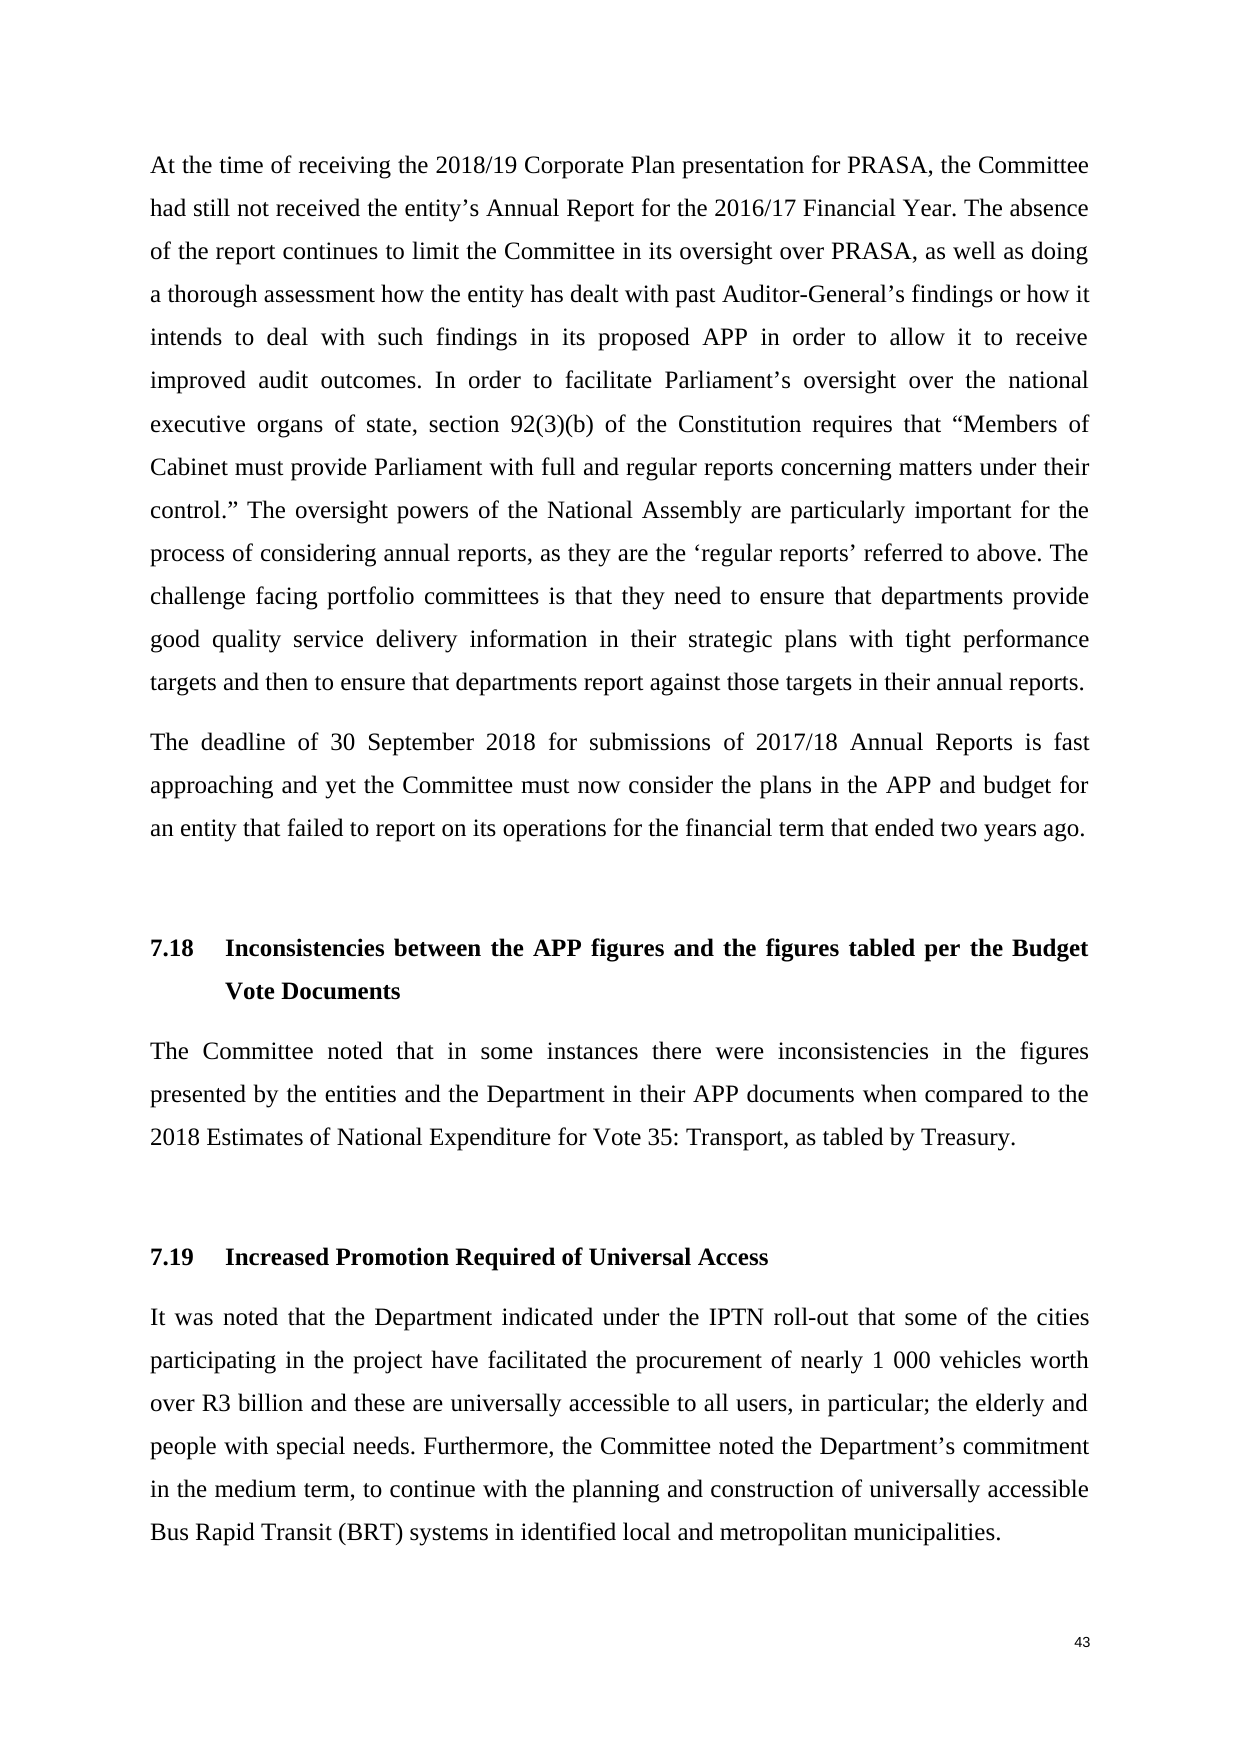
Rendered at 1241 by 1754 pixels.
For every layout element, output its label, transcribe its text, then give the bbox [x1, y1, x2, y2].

text 7.19 Increased Promotion Required of Universal Access [150, 1242, 1090, 1271]
text 7.18 Inconsistencies between the APP figures and the figures tabled per the Budget Vote Documents [150, 933, 1090, 1005]
text The Committee noted that in some instances there were inconsistencies in the figures presented by the entities and the Department in their APP documents when compared to the 2018 Estimates of National Expenditure for Vote 35: Transport, as tabled by Treasury. [150, 1036, 1090, 1151]
text It was noted that the Department indicated under the IPTN roll-out that some of the cities participating in the project have facilitated the procurement of nearly 1 000 vehicles worth over R3 billion and these are universally accessible to all users, in particular; the elderly and people with special needs. Furthermore, the Committee noted the Department’s commitment in the medium term, to continue with the planning and construction of universally accessible Bus Rapid Transit (BRT) systems in identified local and metropolitan municipalities. [150, 1302, 1090, 1546]
text At the time of receiving the 2018/19 Corporate Plan presentation for PRASA, the Committee had still not received the entity’s Annual Report for the 2016/17 Financial Year. The absence of the report continues to limit the Committee in its oversight over PRASA, as well as doing a thorough assessment how the entity has dealt with past Auditor-General’s findings or how it intends to deal with such findings in its proposed APP in order to allow it to receive improved audit outcomes. In order to facilitate Parliament’s oversight over the national executive organs of state, section 92(3)(b) of the Constitution requires that “Members of Cabinet must provide Parliament with full and regular reports concerning matters under their control.” The oversight powers of the National Assembly are particularly important for the process of considering annual reports, as they are the ‘regular reports’ referred to above. The challenge facing portfolio committees is that they need to ensure that departments provide good quality service delivery information in their strategic plans with tight performance targets and then to ensure that departments report against those targets in their annual reports. [150, 150, 1090, 696]
text The deadline of 30 September 2018 for submissions of 2017/18 Annual Reports is fast approaching and yet the Committee must now consider the plans in the APP and budget for an entity that failed to report on its operations for the financial term that ended two years ago. [150, 727, 1090, 842]
